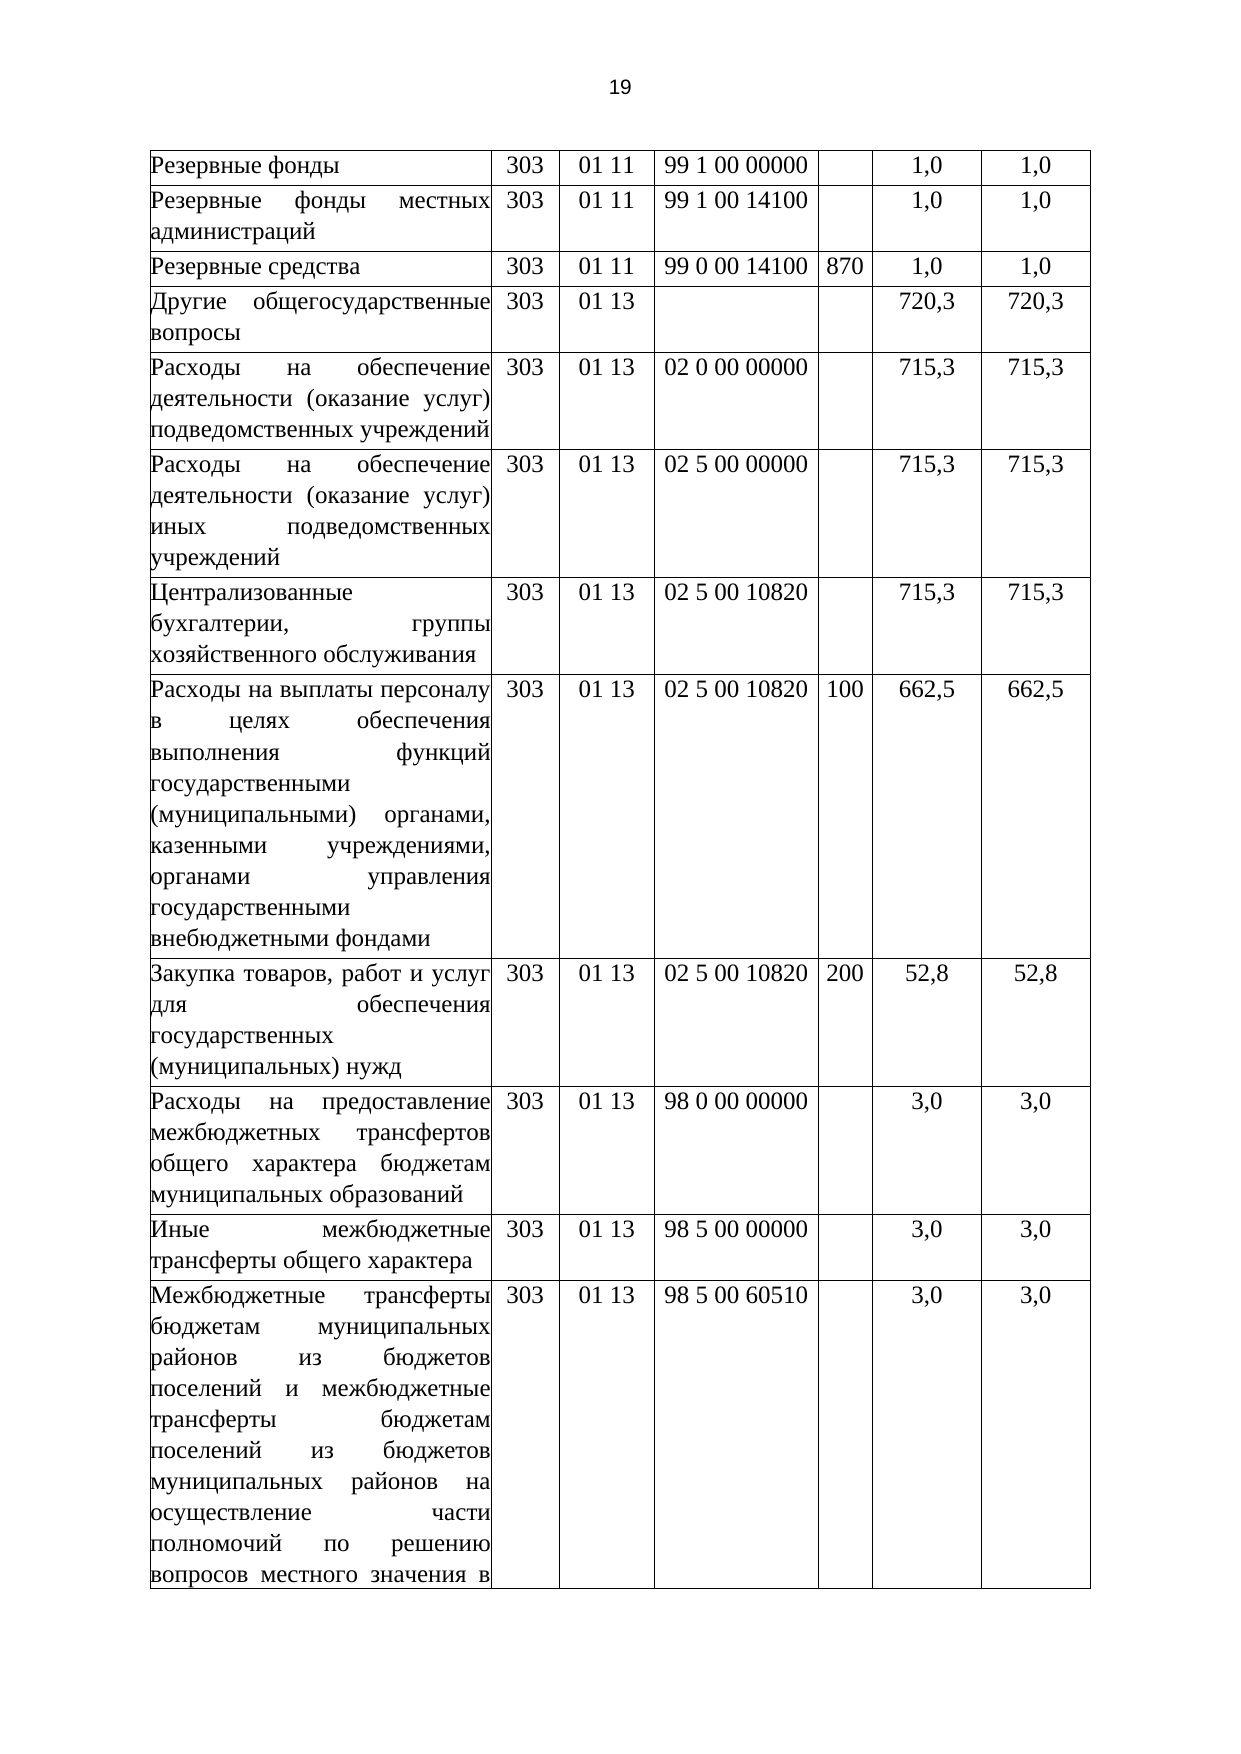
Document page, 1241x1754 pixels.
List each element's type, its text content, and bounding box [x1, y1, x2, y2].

table_cell 303 [492, 578, 559, 674]
table_cell 01 13 [560, 450, 654, 577]
table_cell 52,8 [982, 959, 1090, 1086]
table_cell 01 11 [560, 186, 654, 251]
table_cell 01 13 [560, 959, 654, 1086]
table_cell 1,0 [982, 186, 1090, 251]
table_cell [151, 1281, 491, 1588]
table_cell [819, 186, 872, 251]
table_cell 3,0 [982, 1215, 1090, 1280]
table_cell Расходы на обеспечение деятельности (оказание услуг) иных подведомственных учреждений [151, 450, 491, 577]
table_cell Иные межбюджетные трансферты общего характера [151, 1215, 491, 1280]
table_cell 715,3 [982, 578, 1090, 674]
table_cell 715,3 [982, 353, 1090, 449]
table_cell Резервные фонды [151, 151, 491, 185]
table_cell 100 [819, 675, 872, 958]
table_cell Резервные фонды местных администраций [151, 186, 491, 251]
table_cell 303 [492, 252, 559, 286]
table_cell 715,3 [982, 450, 1090, 577]
table_cell 303 [492, 287, 559, 352]
table_cell 303 [492, 1215, 559, 1280]
table_cell [819, 578, 872, 674]
table_cell 99 1 00 00000 [655, 151, 818, 185]
table_cell 01 13 [560, 675, 654, 958]
table_cell 99 0 00 14100 [655, 252, 818, 286]
table_cell 02 0 00 00000 [655, 353, 818, 449]
table_cell 3,0 [982, 1087, 1090, 1214]
table_cell [819, 1215, 872, 1280]
table_cell [819, 450, 872, 577]
table_cell 98 5 00 60510 [655, 1281, 818, 1588]
table_cell Расходы на обеспечение деятельности (оказание услуг) подведомственных учреждений [151, 353, 491, 449]
table_cell 3,0 [873, 1087, 981, 1214]
table_cell 662,5 [873, 675, 981, 958]
table_cell 715,3 [873, 578, 981, 674]
table_cell 01 13 [560, 1087, 654, 1214]
table_cell 303 [492, 151, 559, 185]
table_cell 200 [819, 959, 872, 1086]
table_cell 01 11 [560, 151, 654, 185]
table_cell [655, 287, 818, 352]
table_cell 662,5 [982, 675, 1090, 958]
table_cell 01 13 [560, 353, 654, 449]
table_cell 98 0 00 00000 [655, 1087, 818, 1214]
table_cell 02 5 00 10820 [655, 675, 818, 958]
table_cell Расходы на выплаты персоналу в целях обеспечения выполнения функций государственными (муниципальными) органами, казенными учреждениями, органами управления государственными внебюджетными фондами [151, 675, 491, 958]
table_cell 715,3 [873, 353, 981, 449]
table_cell 1,0 [982, 151, 1090, 185]
table_cell 720,3 [982, 287, 1090, 352]
table_cell 715,3 [873, 450, 981, 577]
table_cell 303 [492, 450, 559, 577]
table_cell Резервные средства [151, 252, 491, 286]
table_cell 01 13 [560, 1281, 654, 1588]
table_cell 3,0 [982, 1281, 1090, 1588]
table_cell 303 [492, 1087, 559, 1214]
table_cell 303 [492, 353, 559, 449]
table_cell [819, 353, 872, 449]
table_cell 3,0 [873, 1215, 981, 1280]
table_cell 98 5 00 00000 [655, 1215, 818, 1280]
table_cell Централизованные бухгалтерии, группы хозяйственного обслуживания [151, 578, 491, 674]
table_cell [819, 1087, 872, 1214]
table_cell 1,0 [873, 186, 981, 251]
table_cell 01 11 [560, 252, 654, 286]
table_cell 02 5 00 10820 [655, 578, 818, 674]
table_cell 52,8 [873, 959, 981, 1086]
table_cell 303 [492, 959, 559, 1086]
table_cell 99 1 00 14100 [655, 186, 818, 251]
table_cell 1,0 [982, 252, 1090, 286]
table_cell Расходы на предоставление межбюджетных трансфертов общего характера бюджетам муниципальных образований [151, 1087, 491, 1214]
table_cell [819, 287, 872, 352]
table_cell 303 [492, 186, 559, 251]
table_cell [819, 151, 872, 185]
table_cell 01 13 [560, 287, 654, 352]
table_cell 3,0 [873, 1281, 981, 1588]
table_cell 1,0 [873, 252, 981, 286]
table_cell [819, 1281, 872, 1588]
table_cell 303 [492, 1281, 559, 1588]
table_cell 02 5 00 10820 [655, 959, 818, 1086]
table_cell 870 [819, 252, 872, 286]
table_cell 303 [492, 675, 559, 958]
table_cell Закупка товаров, работ и услуг для обеспечения государственных (муниципальных) нужд [151, 959, 491, 1086]
table_cell 01 13 [560, 578, 654, 674]
table_cell 02 5 00 00000 [655, 450, 818, 577]
table_cell Другие общегосударственные вопросы [151, 287, 491, 352]
table_cell 01 13 [560, 1215, 654, 1280]
table_cell 720,3 [873, 287, 981, 352]
table_cell 1,0 [873, 151, 981, 185]
